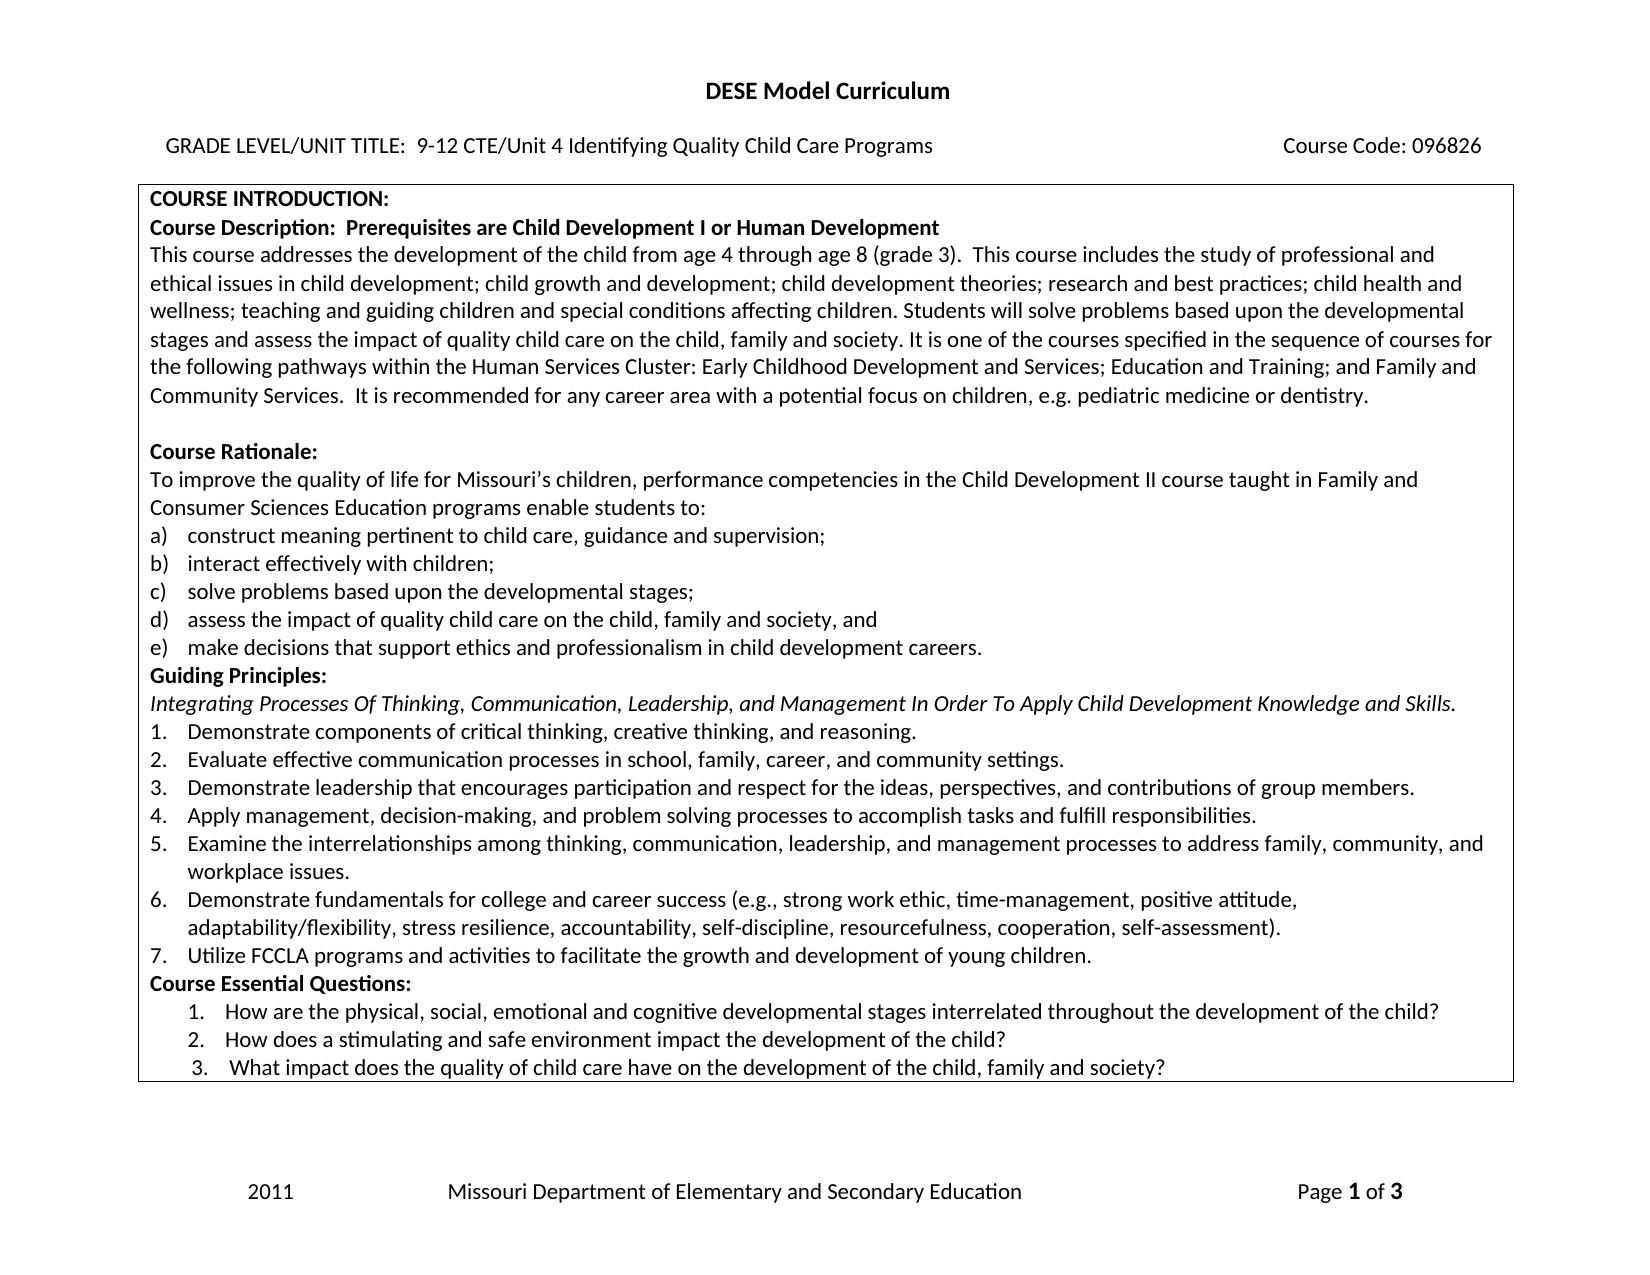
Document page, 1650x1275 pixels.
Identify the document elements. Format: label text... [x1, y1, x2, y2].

table_header COURSE INTRODUCTION: Course Description: Prerequisites are Child Development I or Human Development This course addresses the development of the child from age 4 through age 8 (grade 3). This course includes the study of professional and ethical issues in child development; child growth and development; child development theories; research and best practices; child health and wellness; teaching and guiding children and special conditions affecting children. Students will solve problems based upon the developmental stages and assess the impact of quality child care on the child, family and society. It is one of the courses specified in the sequence of courses for the following pathways within the Human Services Cluster: Early Childhood Development and Services; Education and Training; and Family and Community Services. It is recommended for any career area with a potential focus on children, e.g. pediatric medicine or dentistry. Course Rationale: To improve the quality of life for Missouri’s children, performance competencies in the Child Development II course taught in Family and Consumer Sciences Education programs enable students to: a) construct meaning pertinent to child care, guidance and supervision; b) interact effectively with children; c) solve problems based upon the developmental stages; d) assess the impact of quality child care on the child, family and society, and e) make decisions that support ethics and professionalism in child development careers. Guiding Principles: Integrating Processes Of Thinking, Communication, Leadership, and Management In Order To Apply Child Development Knowledge and Skills. Demonstrate components of critical thinking, creative thinking, and reasoning. Evaluate effective communication processes in school, family, career, and community settings. Demonstrate leadership that encourages participation and respect for the ideas, perspectives, and contributions of group members. Apply management, decision-making, and problem solving processes to accomplish tasks and fulfill responsibilities. Examine the interrelationships among thinking, communication, leadership, and management processes to address family, community, and workplace issues. Demonstrate fundamentals for college and career success (e.g., strong work ethic, time-management, positive attitude, adaptability/flexibility, stress resilience, accountability, self-discipline, resourcefulness, cooperation, self-assessment). Utilize FCCLA programs and activities to facilitate the growth and development of young children. Course Essential Questions: How are the physical, social, emotional and cognitive developmental stages interrelated throughout the development of the child? How does a stimulating and safe environment impact the development of the child? 3. What impact does the quality of child care have on the development of the child, family and society? [139, 185, 1513, 1081]
